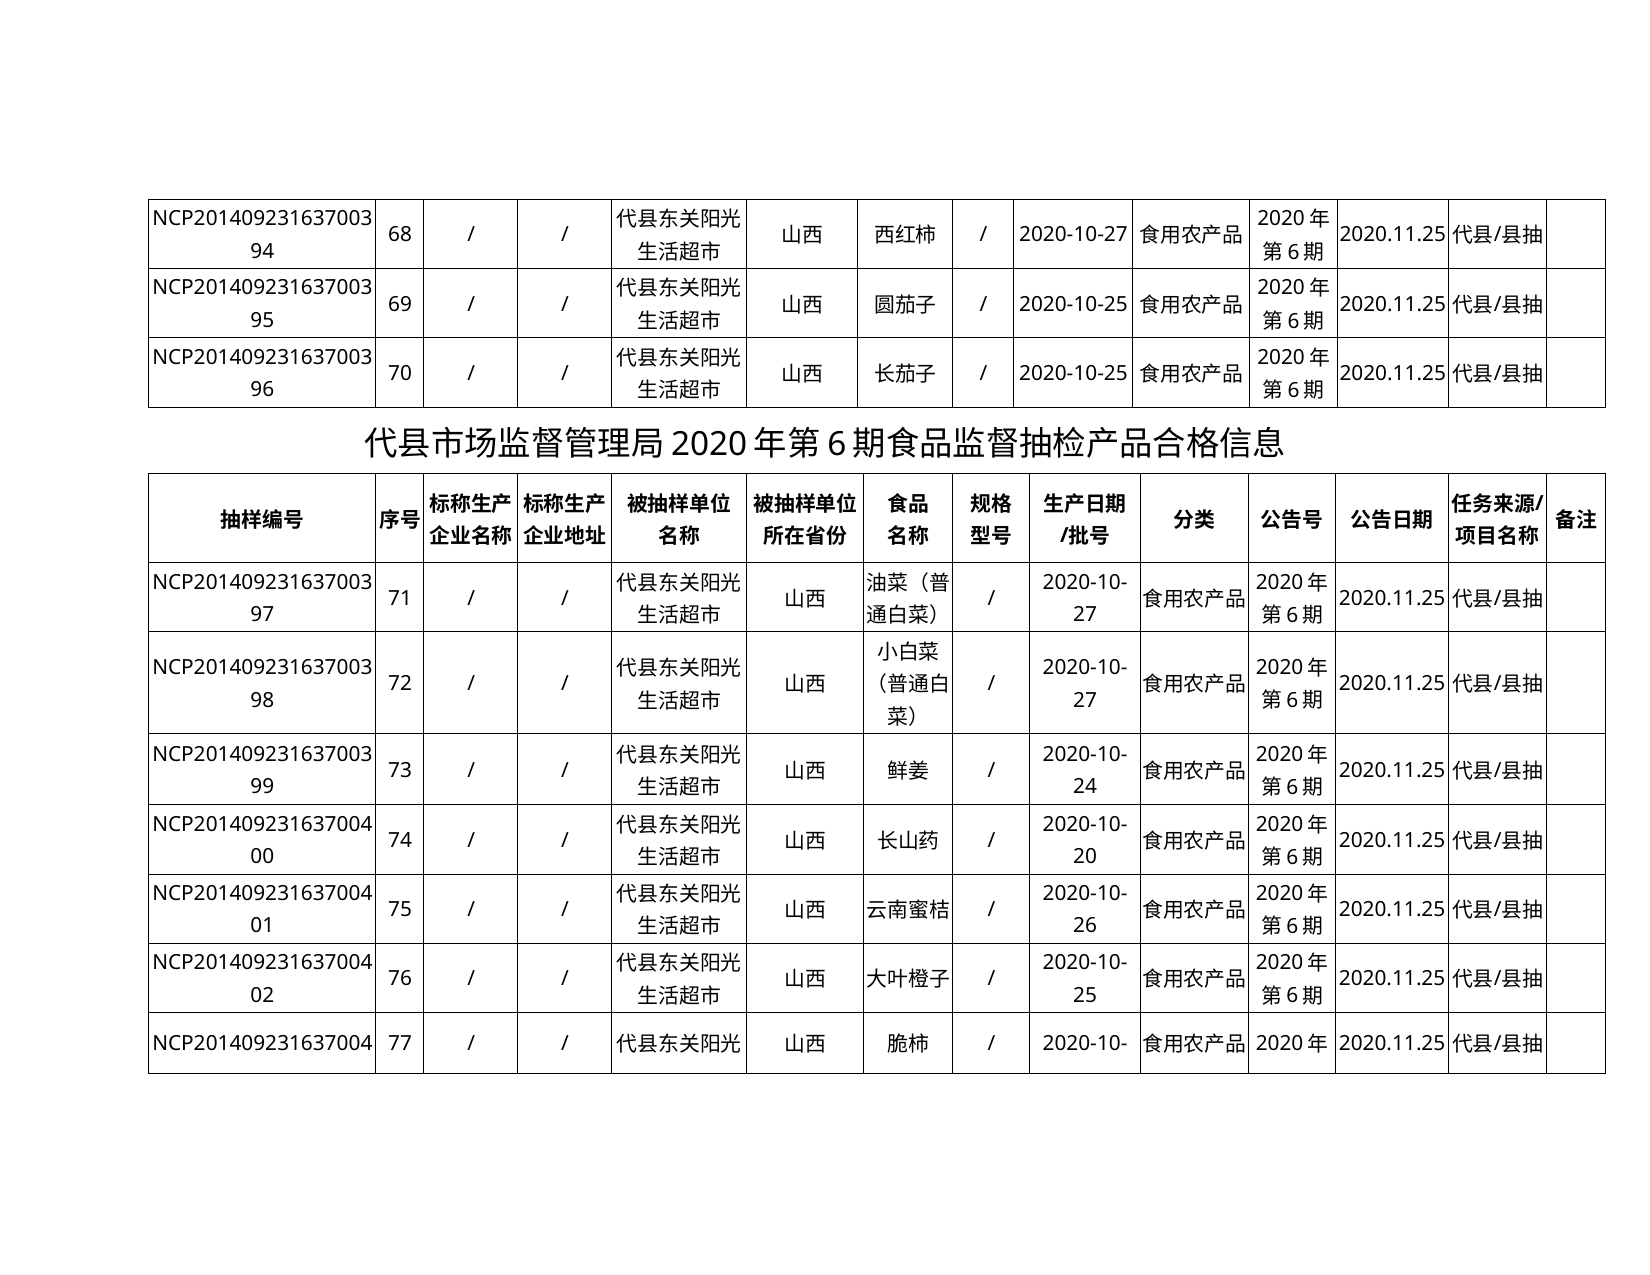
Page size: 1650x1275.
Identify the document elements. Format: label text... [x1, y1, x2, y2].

table_cell 代县/县抽 [1449, 805, 1546, 873]
table_cell [1547, 1013, 1605, 1073]
table_cell [1547, 944, 1605, 1012]
table_cell 2020年 第6期 [1250, 200, 1337, 268]
table_cell 食用农产品 [1141, 944, 1248, 1012]
table_cell 代县/县抽 [1449, 338, 1546, 407]
table_cell [1547, 632, 1605, 733]
table_cell / [424, 632, 517, 733]
table_cell / [953, 563, 1029, 631]
table_cell 2020.11.25 [1338, 338, 1448, 407]
table_header 任务来源/ 项目名称 [1449, 474, 1546, 562]
table_cell / [518, 944, 611, 1012]
table_cell 代县/县抽 [1449, 875, 1546, 943]
table_cell 2020.11.25 [1336, 1013, 1448, 1073]
table_cell NCP20140923163700400 [149, 805, 375, 873]
table_cell 山西 [747, 875, 863, 943]
table_cell / [953, 200, 1013, 268]
table_header 备注 [1547, 474, 1605, 562]
table_header 标称生产企业名称 [424, 474, 517, 562]
table_cell / [518, 200, 611, 268]
table_cell / [424, 338, 517, 407]
table_cell 2020-10-25 [1014, 269, 1132, 337]
table_cell 山西 [747, 632, 863, 733]
table_cell / [518, 269, 611, 337]
table_header 分类 [1141, 474, 1248, 562]
table_cell 山西 [747, 269, 857, 337]
table_cell / [424, 875, 517, 943]
table_cell 食用农产品 [1141, 875, 1248, 943]
table_cell 鲜姜 [864, 734, 952, 804]
table_cell / [953, 269, 1013, 337]
table_cell / [953, 734, 1029, 804]
table_cell / [424, 269, 517, 337]
table_cell 2020.11.25 [1336, 632, 1448, 733]
table_cell 油菜（普通白菜） [864, 563, 952, 631]
table_cell / [518, 805, 611, 873]
table_cell 2020-10-20 [1030, 805, 1140, 873]
table_cell 71 [376, 563, 423, 631]
table_cell 2020年 第6期 [1249, 563, 1335, 631]
table_cell NCP20140923163700396 [149, 338, 375, 407]
table_cell NCP20140923163700402 [149, 944, 375, 1012]
table_cell 代县/县抽 [1449, 269, 1546, 337]
table_cell / [518, 338, 611, 407]
table_cell 代县东关阳光生活超市 [612, 632, 746, 733]
table_cell 77 [376, 1013, 423, 1073]
table_cell NCP20140923163700395 [149, 269, 375, 337]
table_cell / [424, 944, 517, 1012]
table_cell / [424, 805, 517, 873]
table_cell / [518, 632, 611, 733]
table_cell 山西 [747, 563, 863, 631]
table_cell 2020.11.25 [1336, 805, 1448, 873]
table_cell 代县东关阳光生活超市 [612, 563, 746, 631]
table_cell 2020-10-25 [1014, 338, 1132, 407]
table_cell 食用农产品 [1141, 734, 1248, 804]
table_cell / [518, 734, 611, 804]
table_cell 代县东关阳光生活超市 [612, 338, 746, 407]
table_cell / [424, 1013, 517, 1073]
table_cell 西红柿 [858, 200, 952, 268]
table_cell / [953, 632, 1029, 733]
table_cell / [518, 563, 611, 631]
table_cell 代县东关阳光生活超市 [612, 805, 746, 873]
table_cell 2020年 第6期 [1250, 338, 1337, 407]
table_cell NCP20140923163700398 [149, 632, 375, 733]
table_cell [1547, 563, 1605, 631]
table_cell 代县东关阳光生活超市 [612, 734, 746, 804]
table_cell 2020年 第6期 [1249, 1013, 1335, 1073]
table_cell 食用农产品 [1141, 632, 1248, 733]
table_cell [1547, 269, 1605, 337]
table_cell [149, 1013, 375, 1073]
table_cell 76 [376, 944, 423, 1012]
table_cell 代县/县抽 [1449, 1013, 1546, 1073]
table_cell 2020.11.25 [1336, 875, 1448, 943]
table_cell NCP20140923163700397 [149, 563, 375, 631]
table_cell 小白菜（普通白菜） [864, 632, 952, 733]
table_cell 山西 [747, 944, 863, 1012]
table_cell 代县/县抽 [1449, 200, 1546, 268]
table_cell 山西 [747, 200, 857, 268]
table_cell 代县东关阳光生活超市 [612, 1013, 746, 1073]
table_cell 2020-10-24 [1030, 734, 1140, 804]
text 代县市场监督管理局2020年第6期食品监督抽检产品合格信息 [150, 408, 1500, 473]
table_cell 食用农产品 [1141, 563, 1248, 631]
table_cell 食用农产品 [1133, 269, 1249, 337]
table_cell 云南蜜桔 [864, 875, 952, 943]
table_cell 山西 [747, 1013, 863, 1073]
table_cell [1547, 338, 1605, 407]
table_header 被抽样单位所在省份 [747, 474, 863, 562]
table_cell / [518, 875, 611, 943]
table_cell 2020.11.25 [1338, 200, 1448, 268]
table_cell 2020年 第6期 [1249, 875, 1335, 943]
table_cell 68 [376, 200, 423, 268]
table_cell 2020.11.25 [1336, 563, 1448, 631]
table_cell NCP20140923163700399 [149, 734, 375, 804]
table_header 被抽样单位 名称 [612, 474, 746, 562]
table_cell 2020年 第6期 [1249, 734, 1335, 804]
table_cell 食用农产品 [1133, 338, 1249, 407]
table_cell 代县东关阳光生活超市 [612, 200, 746, 268]
table_header 公告日期 [1336, 474, 1448, 562]
table_cell 食用农产品 [1133, 200, 1249, 268]
table_cell [1547, 805, 1605, 873]
table_cell NCP20140923163700401 [149, 875, 375, 943]
table_cell 69 [376, 269, 423, 337]
table_header 生产日期 /批号 [1030, 474, 1140, 562]
table_cell 70 [376, 338, 423, 407]
table_cell [1547, 875, 1605, 943]
table_cell 代县/县抽 [1449, 632, 1546, 733]
table_cell 大叶橙子 [864, 944, 952, 1012]
table_cell 代县东关阳光生活超市 [612, 944, 746, 1012]
table_cell 72 [376, 632, 423, 733]
table_header 序号 [376, 474, 423, 562]
table_cell 2020-10-27 [1030, 563, 1140, 631]
table_cell 75 [376, 875, 423, 943]
table_cell 2020-10-27 [1014, 200, 1132, 268]
table_header 标称生产企业地址 [518, 474, 611, 562]
table_cell 74 [376, 805, 423, 873]
table_cell / [424, 734, 517, 804]
table_cell / [953, 805, 1029, 873]
table_cell 圆茄子 [858, 269, 952, 337]
table_header 食品 名称 [864, 474, 952, 562]
table_cell 2020.11.25 [1336, 734, 1448, 804]
table_cell 2020-10-25 [1030, 944, 1140, 1012]
table_cell 2020.11.25 [1336, 944, 1448, 1012]
table_cell 代县东关阳光生活超市 [612, 875, 746, 943]
table_header 公告号 [1249, 474, 1335, 562]
table_cell 代县东关阳光生活超市 [612, 269, 746, 337]
table_cell [1547, 200, 1605, 268]
table_cell / [953, 338, 1013, 407]
table_cell 代县/县抽 [1449, 563, 1546, 631]
table_cell / [953, 875, 1029, 943]
table_cell 食用农产品 [1141, 1013, 1248, 1073]
table_cell 2020-10-26 [1030, 875, 1140, 943]
table_cell 2020年 第6期 [1250, 269, 1337, 337]
table_cell 山西 [747, 338, 857, 407]
table_cell 长茄子 [858, 338, 952, 407]
table_cell 食用农产品 [1141, 805, 1248, 873]
table_cell / [953, 1013, 1029, 1073]
table_cell / [424, 200, 517, 268]
table_cell / [953, 944, 1029, 1012]
table_header 抽样编号 [149, 474, 375, 562]
table_header 规格 型号 [953, 474, 1029, 562]
table_cell 2020-10-24 [1030, 1013, 1140, 1073]
table_cell 2020年 第6期 [1249, 805, 1335, 873]
table_cell 2020年 第6期 [1249, 632, 1335, 733]
table_cell 山西 [747, 805, 863, 873]
table_cell / [518, 1013, 611, 1073]
table_cell 2020年 第6期 [1249, 944, 1335, 1012]
table_cell 长山药 [864, 805, 952, 873]
table_cell 代县/县抽 [1449, 734, 1546, 804]
table_cell 73 [376, 734, 423, 804]
table_cell 2020.11.25 [1338, 269, 1448, 337]
table_cell 山西 [747, 734, 863, 804]
table_cell NCP20140923163700394 [149, 200, 375, 268]
table_cell 脆柿 [864, 1013, 952, 1073]
table_cell / [424, 563, 517, 631]
table_cell [1547, 734, 1605, 804]
table_cell 2020-10-27 [1030, 632, 1140, 733]
table_cell 代县/县抽 [1449, 944, 1546, 1012]
